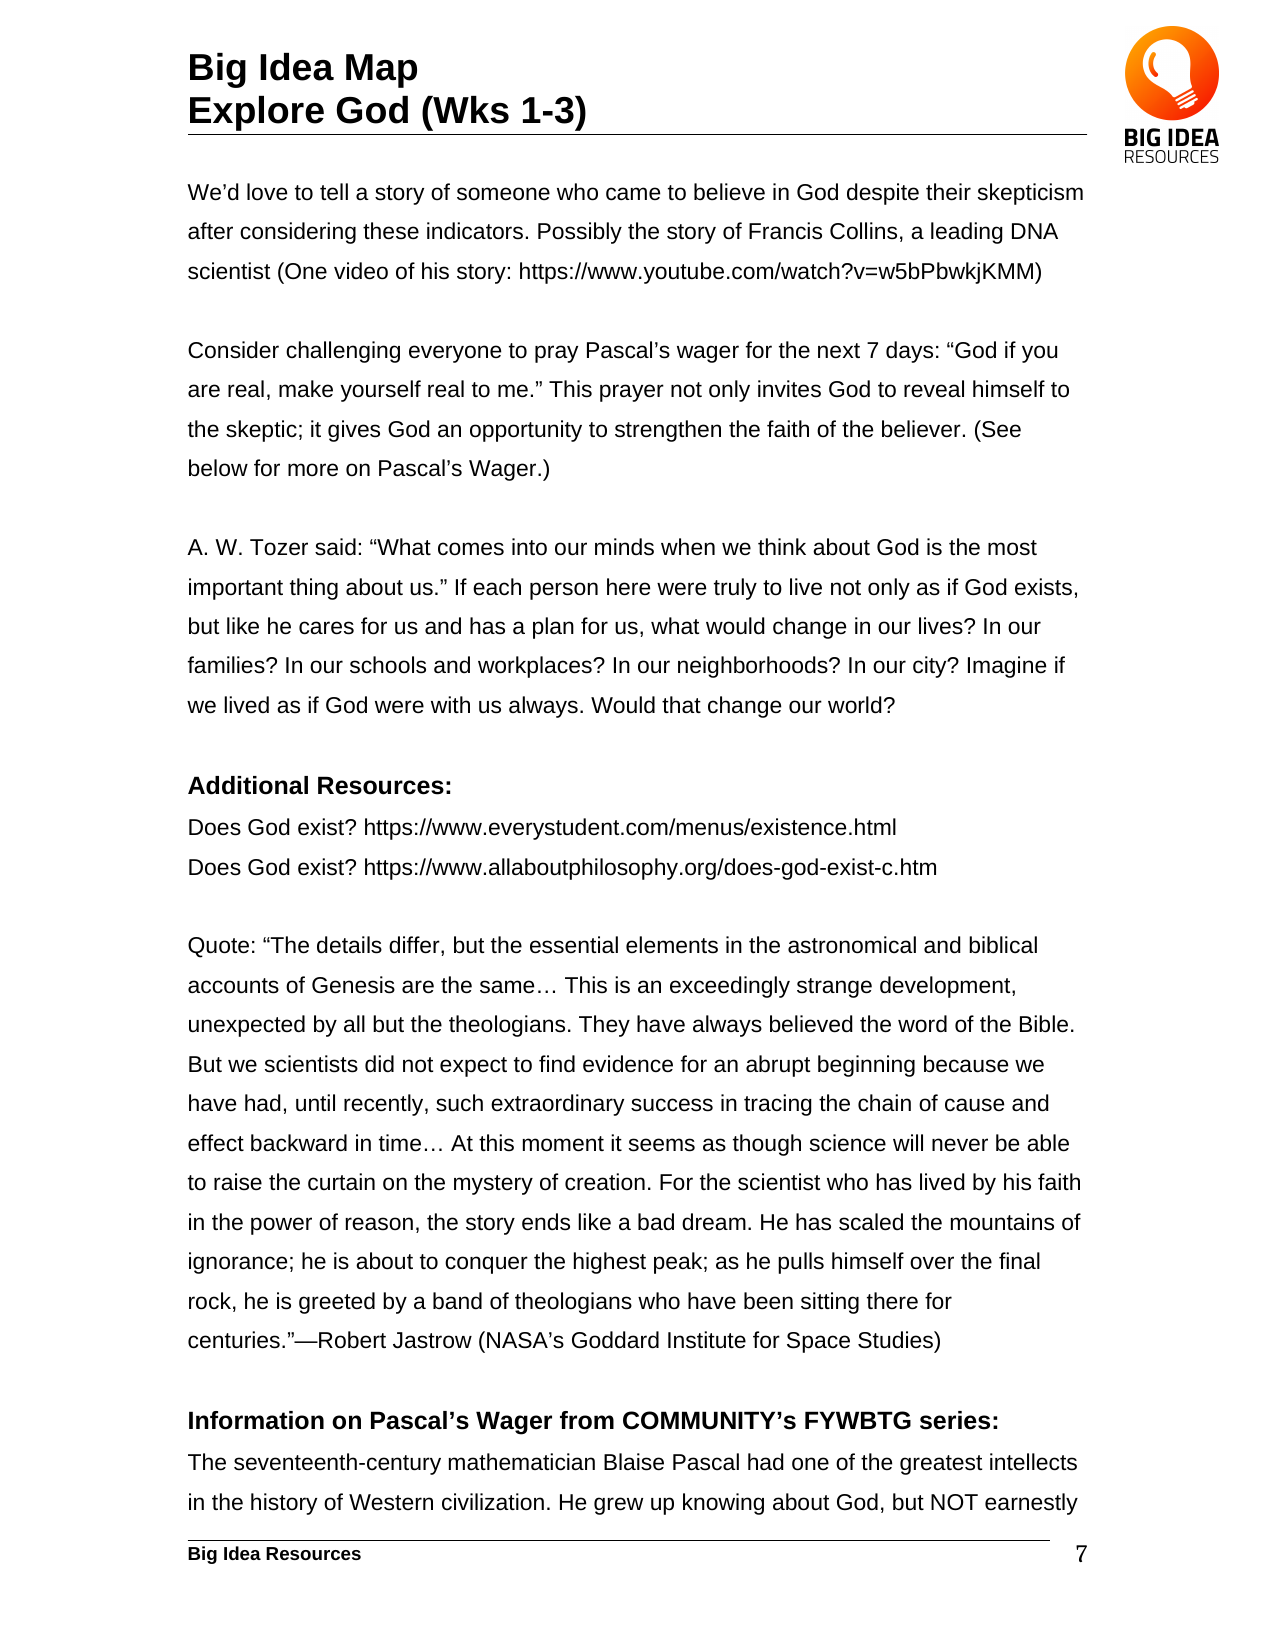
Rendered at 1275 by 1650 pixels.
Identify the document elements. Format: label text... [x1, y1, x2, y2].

picture [1125, 26, 1219, 163]
text Additional Resources: [187, 771, 1087, 799]
text Does God exist? https://www.everystudent.com/menus/existence.html [187, 814, 1087, 840]
text We’d love to tell a story of someone who came to believe in God despite their skepticism after considering these indicators. Possibly the story of Francis Collins, a leading DNA scientist (One video of his story: https://www.youtube.com/watch?v=w5bPbwkjKMM) [187, 179, 1087, 284]
text A. W. Tozer said: “What comes into our minds when we think about God is the most important thing about us.” If each person here were truly to live not only as if God exists, but like he cares for us and has a plan for us, what would change in our lives? In our families? In our schools and workplaces? In our neighborhoods? In our city? Imagine if we lived as if God were with us always. Would that change our world? [187, 534, 1087, 718]
text Quote: “The details differ, but the essential elements in the astronomical and biblical accounts of Genesis are the same… This is an exceedingly strange development, unexpected by all but the theologians. They have always believed the word of the Bible. But we scientists did not expect to find evidence for an abrupt beginning because we have had, until recently, such extraordinary success in tracing the chain of cause and effect backward in time… At this moment it seems as though science will never be able to raise the curtain on the mystery of creation. For the scientist who has lived by his faith in the power of reason, the story ends like a bad dream. He has scaled the mountains of ignorance; he is about to conquer the highest peak; as he pulls himself over the final rock, he is greeted by a band of theologians who have been sitting there for centuries.”—Robert Jastrow (NASA’s Goddard Institute for Space Studies) [187, 932, 1087, 1353]
text Consider challenging everyone to pray Pascal’s wager for the next 7 days: “God if you are real, make yourself real to me.” This prayer not only invites God to reveal himself to the skeptic; it gives God an opportunity to strengthen the faith of the believer. (See below for more on Pascal’s Wager.) [187, 337, 1087, 481]
text Information on Pascal’s Wager from COMMUNITY’s FYWBTG series: [187, 1406, 1087, 1435]
text Does God exist? https://www.allaboutphilosophy.org/does-god-exist-c.htm [187, 853, 1087, 880]
